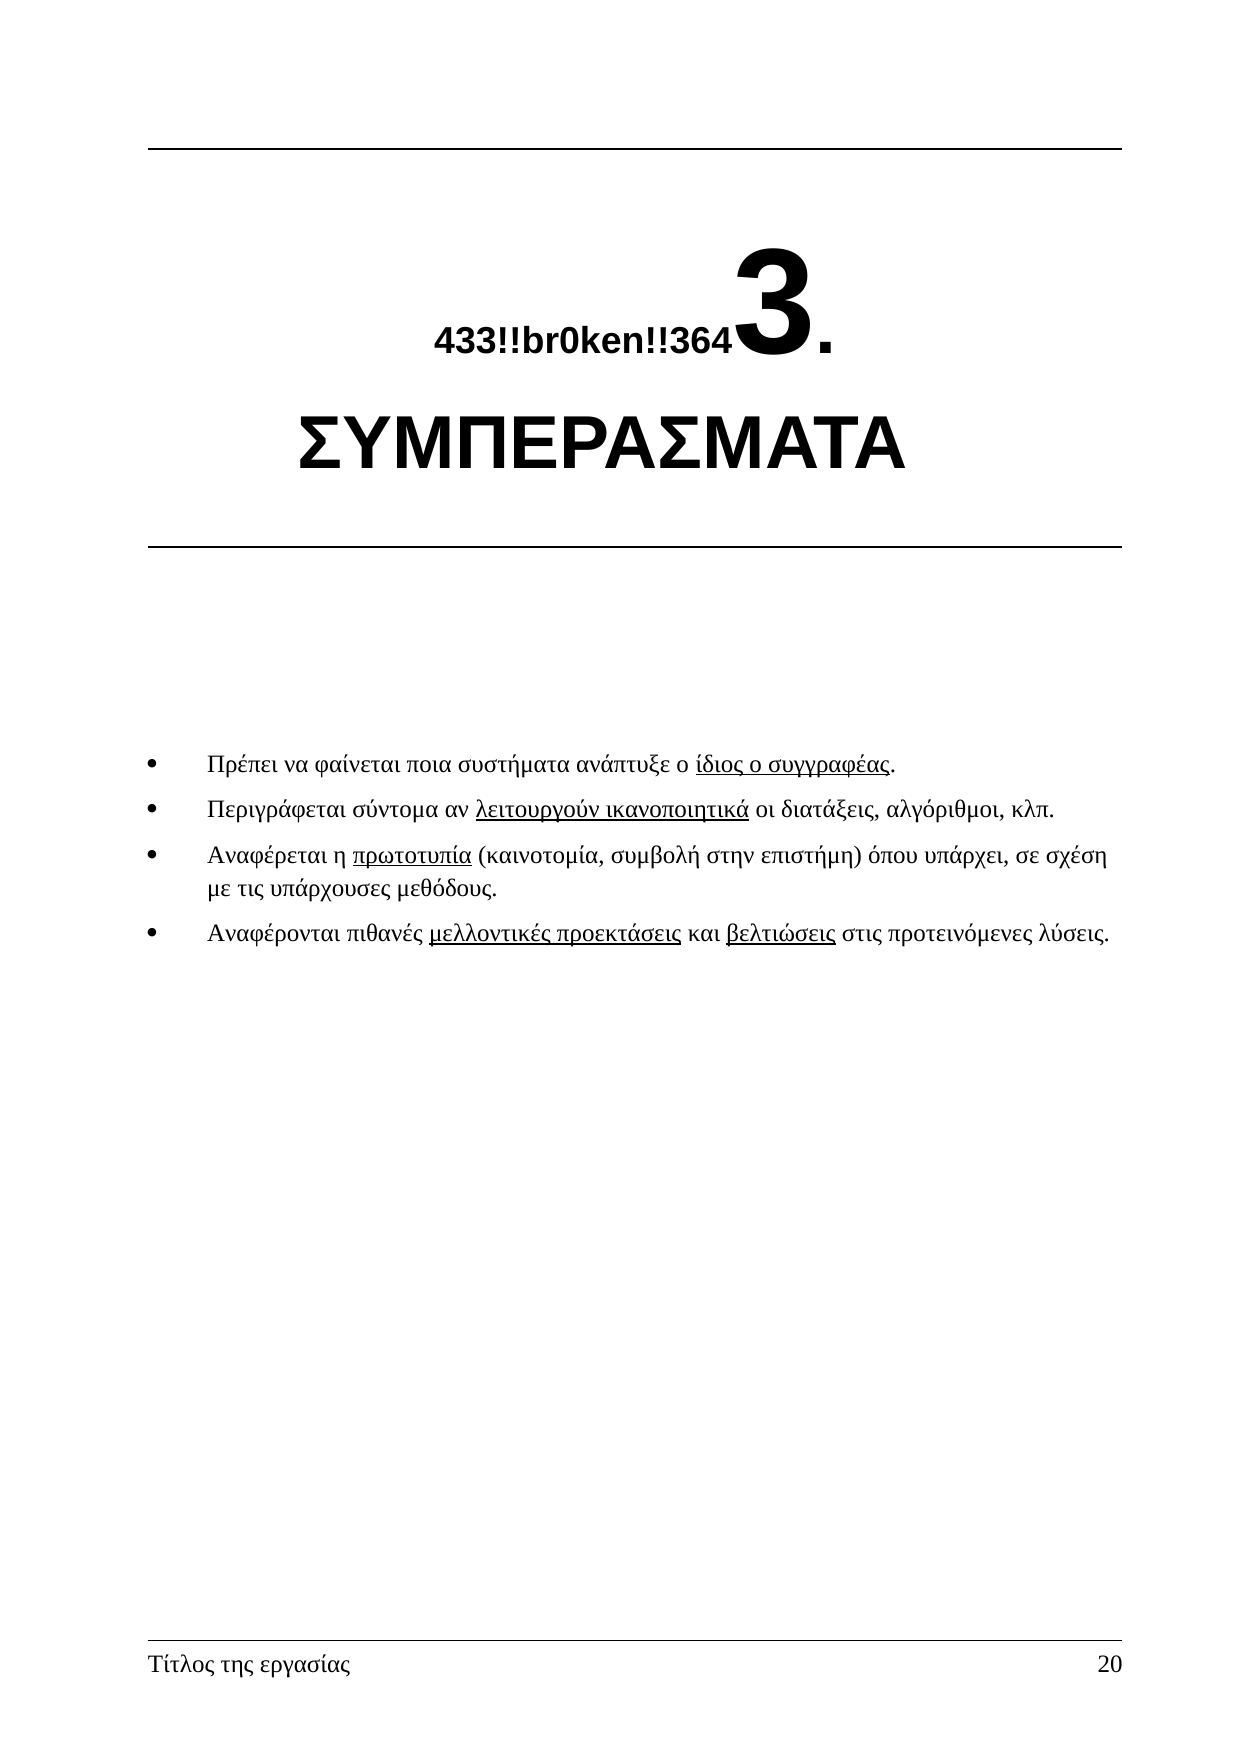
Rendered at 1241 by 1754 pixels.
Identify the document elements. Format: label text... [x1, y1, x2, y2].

text Αναφέρεται η πρωτοτυπία (καινοτομία, συμβολή στην επιστήμη) όπου υπάρχει, σε σχέση με τις υπάρχουσες μεθόδους. [148, 840, 1122, 902]
text Αναφέρονται πιθανές μελλοντικές προεκτάσεις και βελτιώσεις στις προτεινόμενες λύσεις. [148, 918, 1122, 947]
text Πρέπει να φαίνεται ποια συστήματα ανάπτυξε ο ίδιος ο συγγραφέας. [148, 749, 1122, 778]
title 3. ΣΥΜΠΕΡΑΣΜΑΤΑ [148, 150, 1122, 546]
text Περιγράφεται σύντομα αν λειτουργούν ικανοποιητικά οι διατάξεις, αλγόριθμοι, κλπ. [148, 794, 1122, 823]
